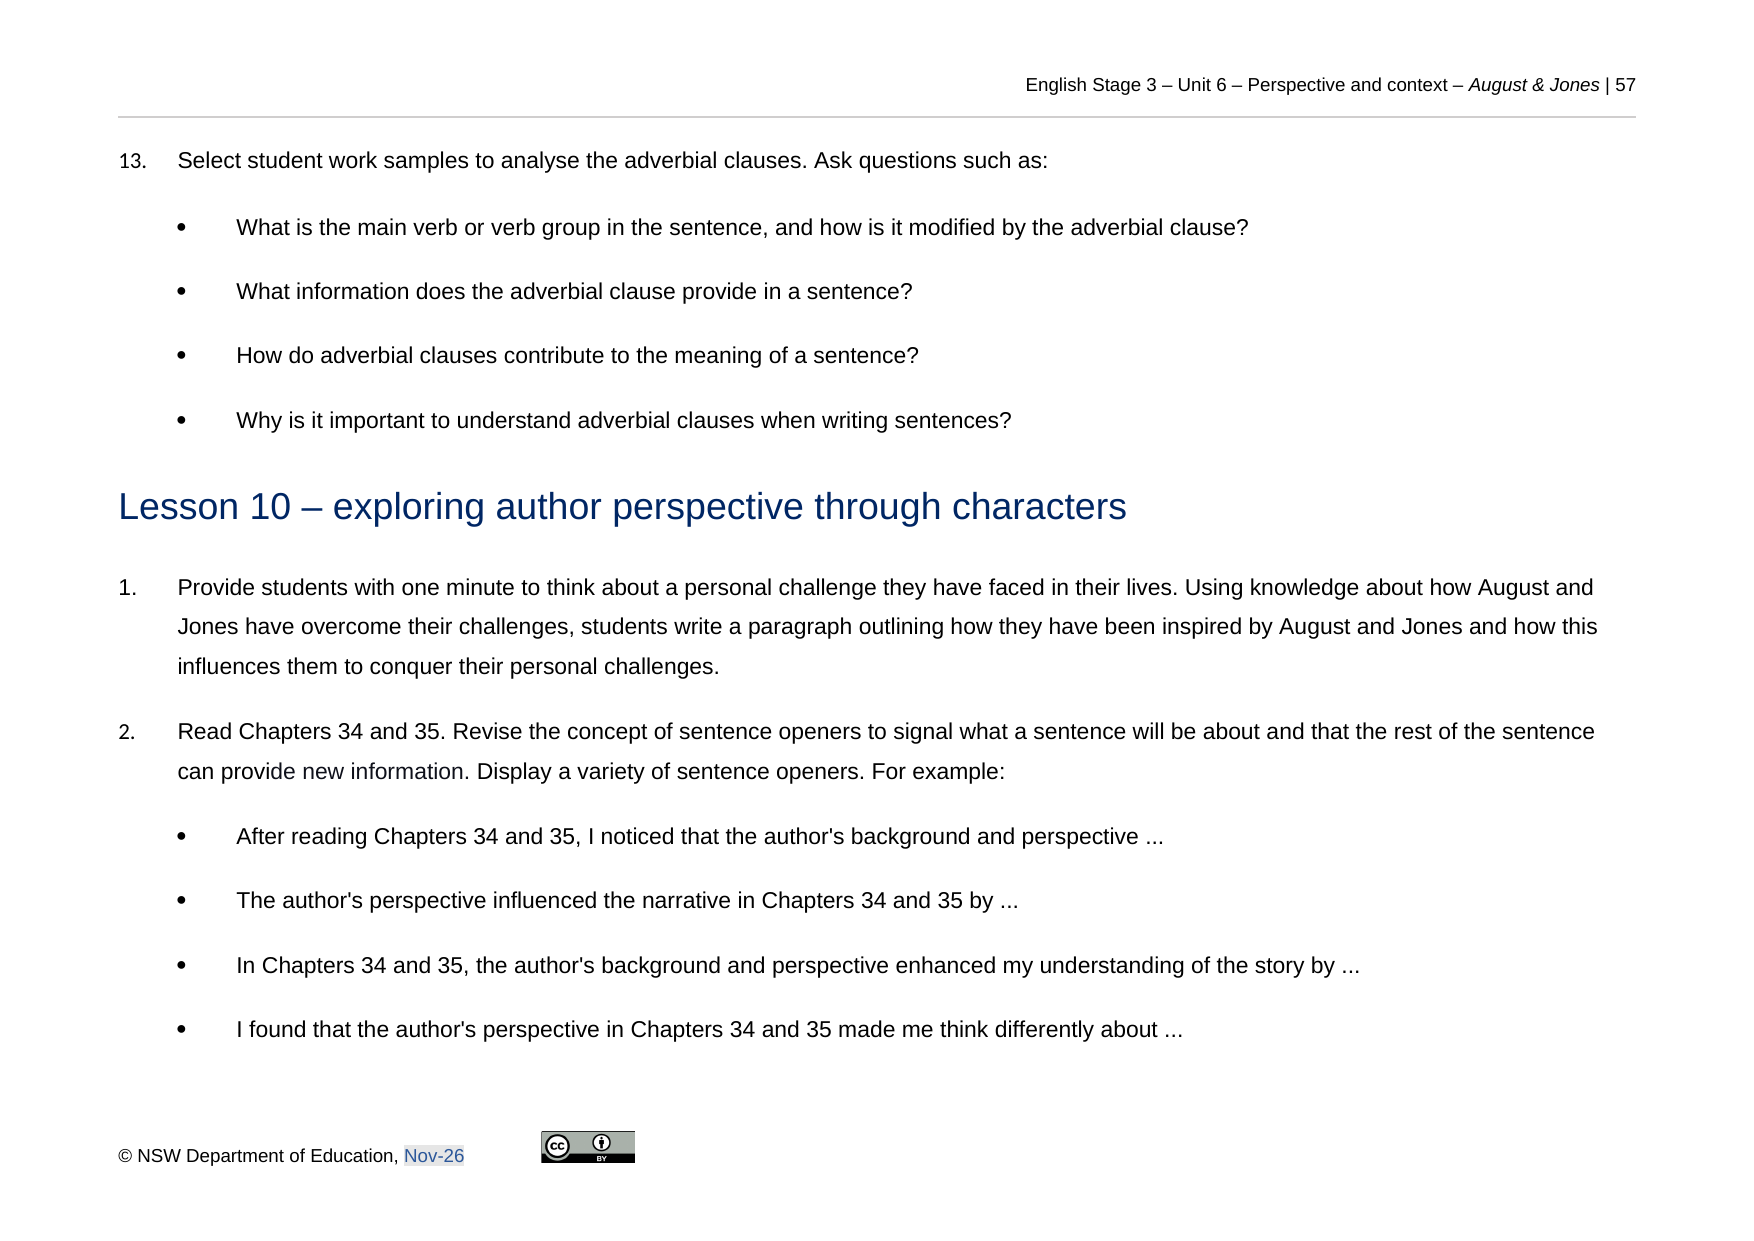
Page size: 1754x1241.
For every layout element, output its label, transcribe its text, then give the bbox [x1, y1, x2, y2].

list How do adverbial clauses contribute to the meaning of a sentence? [177, 342, 1636, 369]
list Provide students with one minute to think about a personal challenge they have faced in their lives. Using knowledge about how August and Jones have overcome their challenges, students write a paragraph outlining how they have been inspired by August and Jones and how this influences them to conquer their personal challenges. [118, 574, 1636, 679]
list I found that the author's perspective in Chapters 34 and 35 made me think differently about ... [177, 1016, 1636, 1042]
subtitle Lesson 10 – exploring author perspective through characters [118, 484, 1636, 527]
list In Chapters 34 and 35, the author's background and perspective enhanced my understanding of the story by ... [177, 952, 1636, 978]
list What information does the adverbial clause provide in a sentence? [177, 278, 1636, 304]
list The author's perspective influenced the narrative in Chapters 34 and 35 by ... [177, 887, 1636, 913]
list After reading Chapters 34 and 35, I noticed that the author's background and perspective ... [177, 823, 1636, 849]
list Read Chapters 34 and 35. Revise the concept of sentence openers to signal what a sentence will be about and that the rest of the sentence can provide new information. Display a variety of sentence openers. For example: [118, 717, 1636, 784]
list Why is it important to understand adverbial clauses when writing sentences? [177, 407, 1636, 433]
list Select student work samples to analyse the adverbial clauses. Ask questions such as: [118, 147, 1636, 174]
list What is the main verb or verb group in the sentence, and how is it modified by the adverbial clause? [177, 213, 1636, 240]
picture [541, 1131, 635, 1163]
